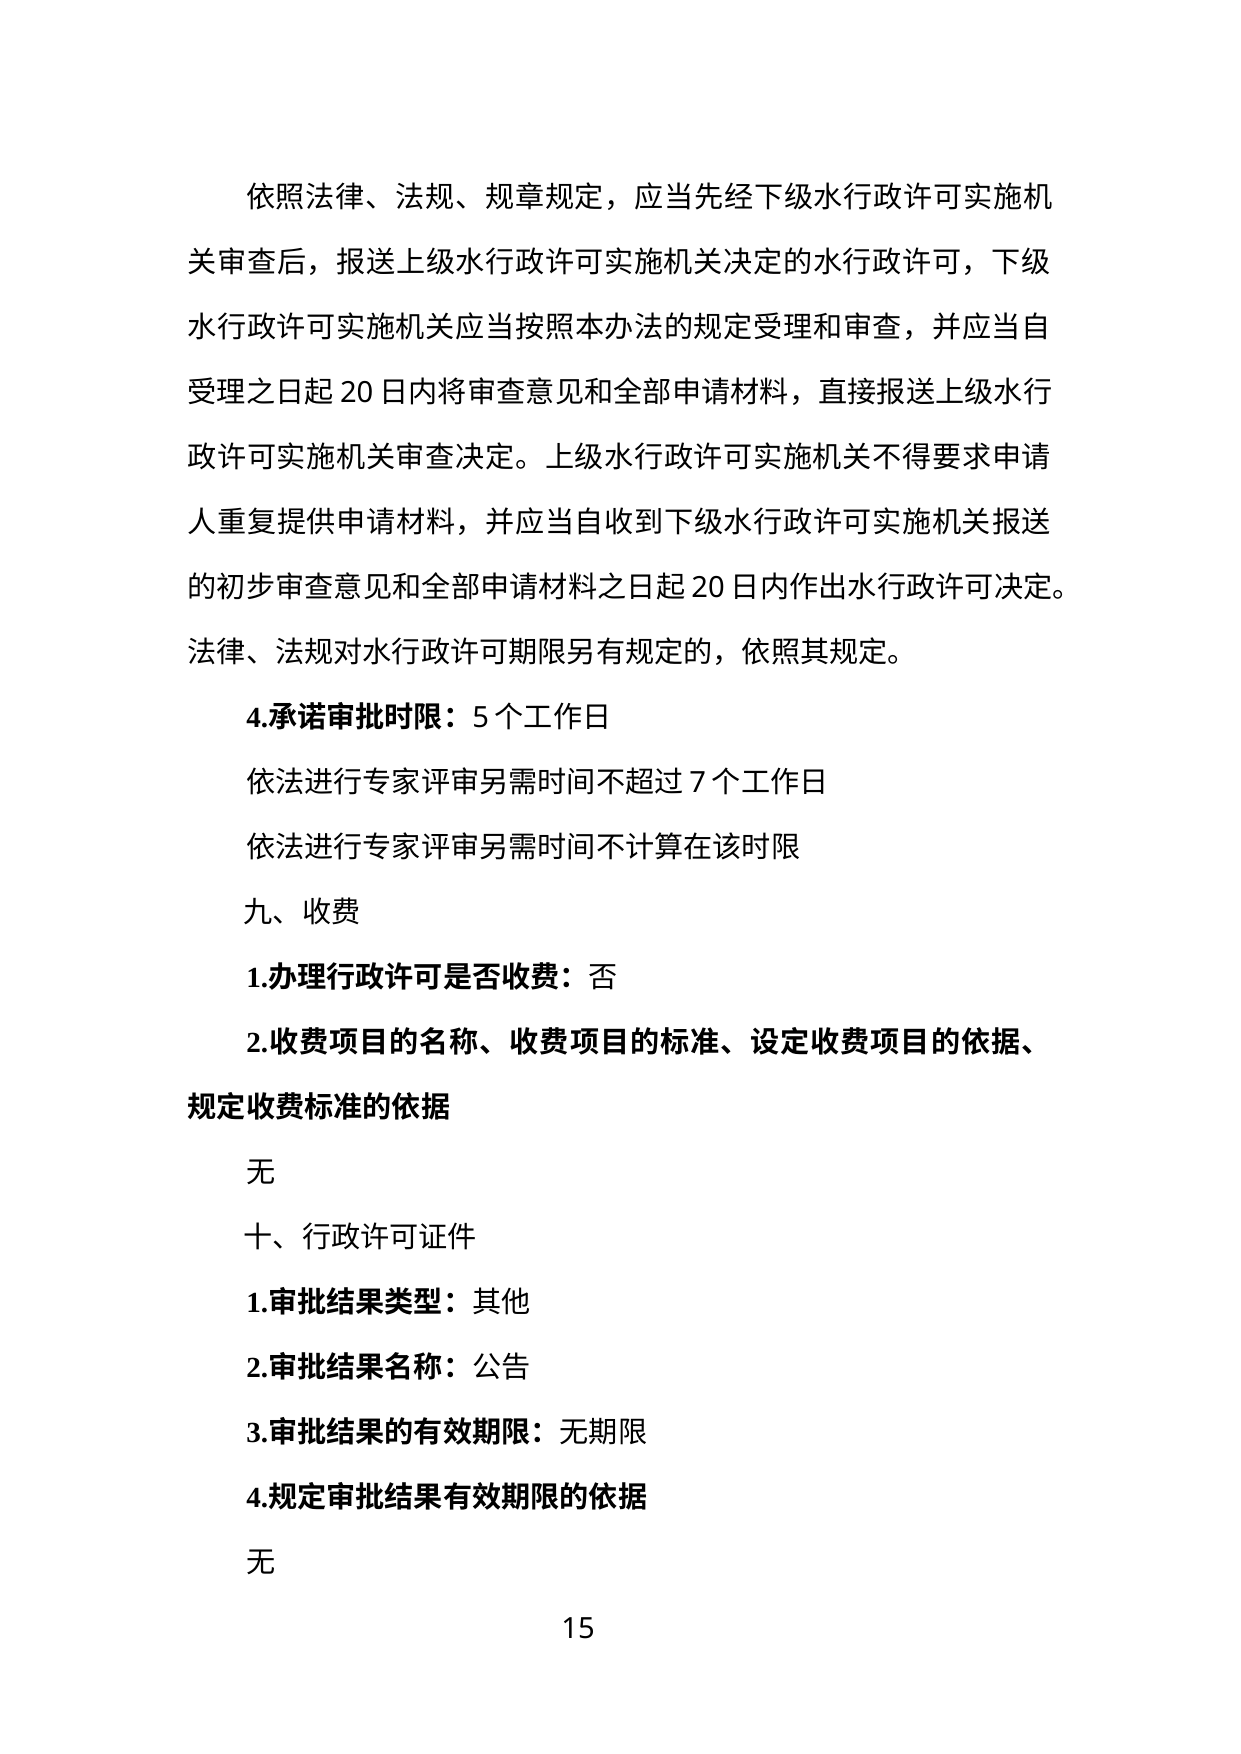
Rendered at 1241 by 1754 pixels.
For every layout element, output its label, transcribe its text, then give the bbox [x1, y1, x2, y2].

list 1.审批结果类型：其他 [187, 1267, 1053, 1332]
text 依法进行专家评审另需时间不计算在该时限 [187, 812, 1053, 877]
list 行政许可证件 [187, 1202, 1053, 1267]
list 3.审批结果的有效期限：无期限 [187, 1397, 1053, 1462]
list 2.收费项目的名称、收费项目的标准、设定收费项目的依据、规定收费标准的依据 [187, 1007, 1053, 1137]
text 依照法律、法规、规章规定，应当先经下级水行政许可实施机关审查后，报送上级水行政许可实施机关决定的水行政许可，下级水行政许可实施机关应当按照本办法的规定受理和审查，并应当自受理之日起20日内将审查意见和全部申请材料，直接报送上级水行政许可实施机关审查决定。上级水行政许可实施机关不得要求申请人重复提供申请材料，并应当自收到下级水行政许可实施机关报送的初步审查意见和全部申请材料之日起20日内作出水行政许可决定。法律、法规对水行政许可期限另有规定的，依照其规定。 [187, 162, 1053, 682]
list 4.规定审批结果有效期限的依据 [187, 1462, 1053, 1527]
text 无 [187, 1137, 1053, 1202]
list 收费 [187, 877, 1053, 942]
list 2.审批结果名称：公告 [187, 1332, 1053, 1397]
text 1.办理行政许可是否收费：否 [187, 942, 1053, 1007]
list 无 [187, 1527, 1053, 1592]
text 依法进行专家评审另需时间不超过7个工作日 [187, 747, 1053, 812]
text 4.承诺审批时限：5个工作日 [187, 682, 1053, 747]
